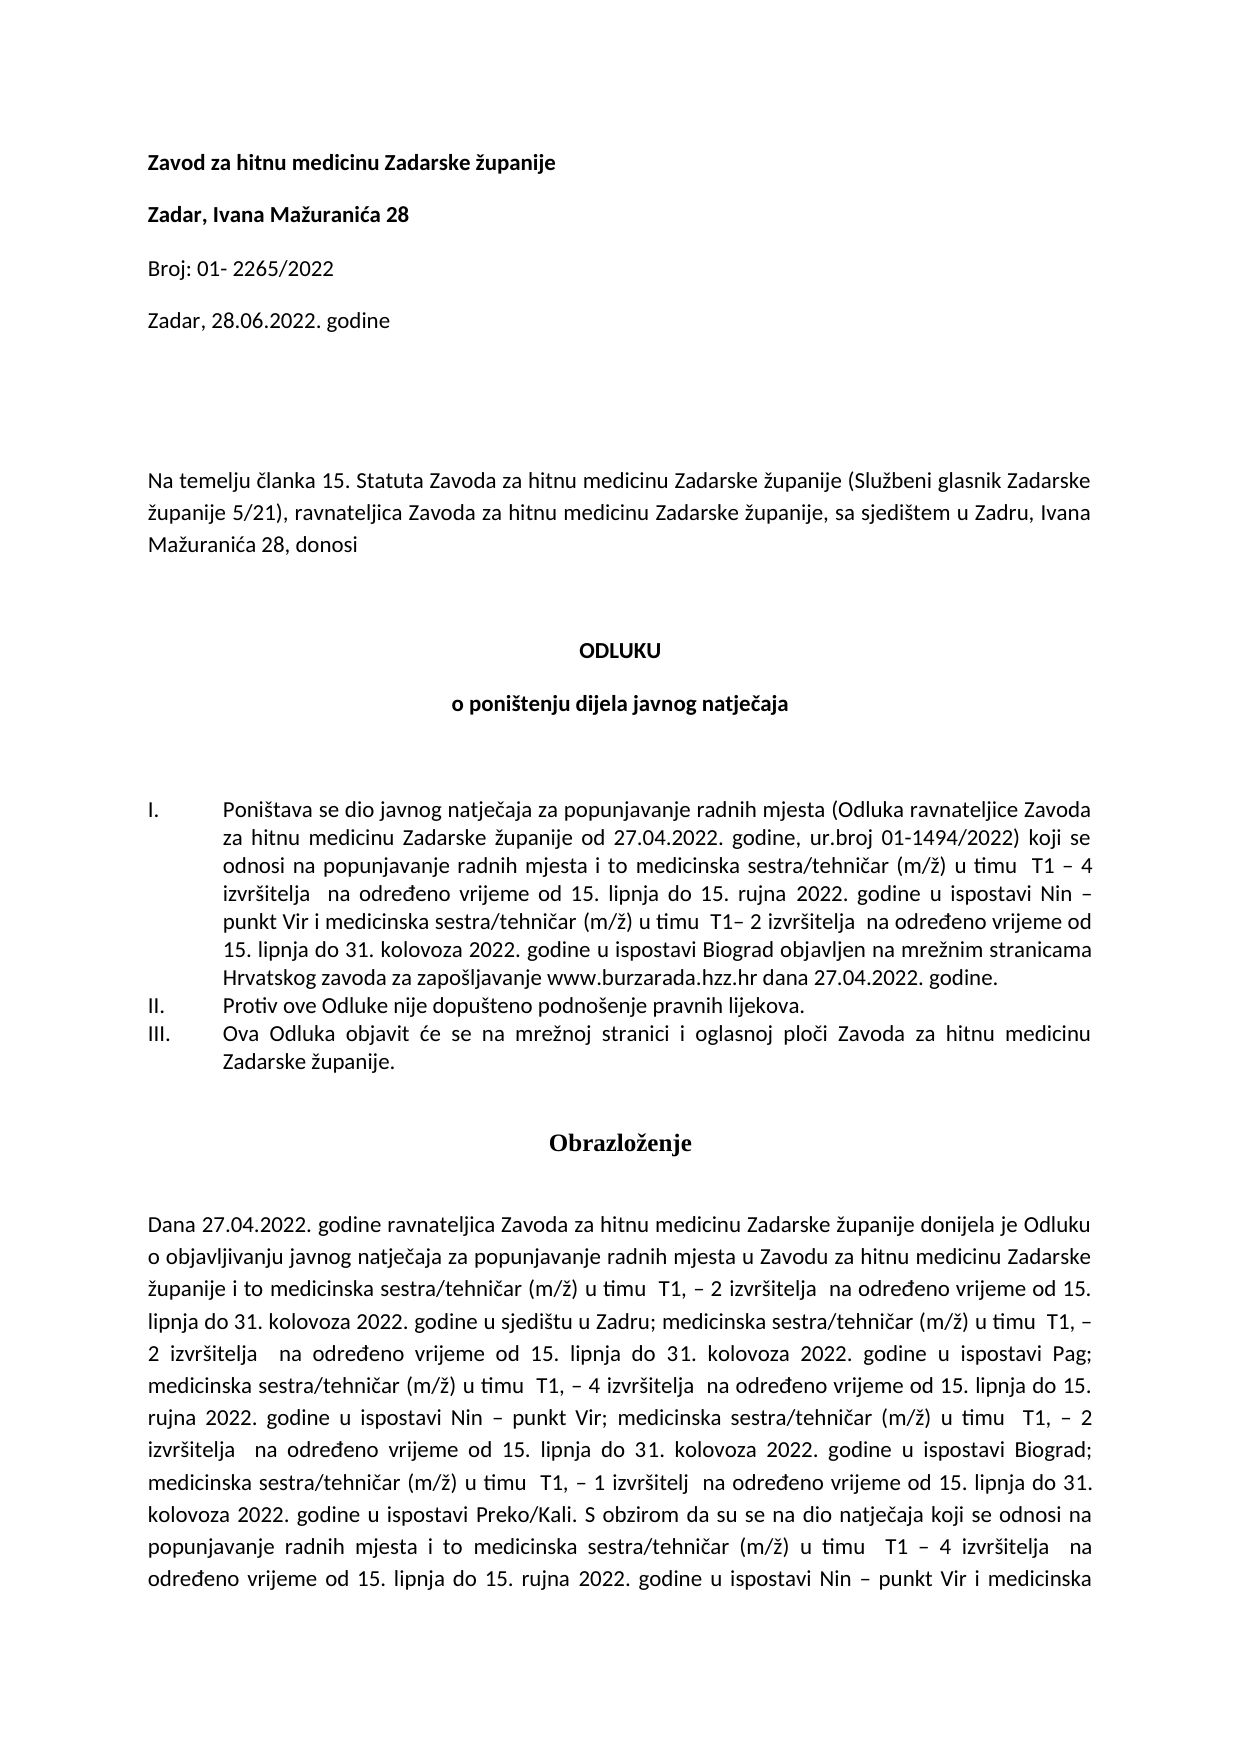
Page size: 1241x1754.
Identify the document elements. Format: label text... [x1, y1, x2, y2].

text Zadar, 28.06.2022. godine [148, 307, 1093, 335]
list Protiv ove Odluke nije dopušteno podnošenje pravnih lijekova. [148, 991, 1093, 1019]
text Broj: 01- 2265/2022 [148, 254, 1093, 282]
list Ova Odluka objavit će se na mrežnoj stranici i oglasnoj ploči Zavoda za hitnu medicinu Zadarske županije. [148, 1019, 1093, 1075]
text Na temelju članka 15. Statuta Zavoda za hitnu medicinu Zadarske županije (Službeni glasnik Zadarske županije 5/21), ravnateljica Zavoda za hitnu medicinu Zadarske županije, sa sjedištem u Zadru, Ivana Mažuranića 28, donosi [148, 466, 1093, 558]
text o poništenju dijela javnog natječaja [148, 689, 1093, 717]
list Poništava se dio javnog natječaja za popunjavanje radnih mjesta (Odluka ravnateljice Zavoda za hitnu medicinu Zadarske županije od 27.04.2022. godine, ur.broj 01-1494/2022) koji se odnosi na popunjavanje radnih mjesta i to medicinska sestra/tehničar (m/ž) u timu T1 – 4 izvršitelja na određeno vrijeme od 15. lipnja do 15. rujna 2022. godine u ispostavi Nin – punkt Vir i medicinska sestra/tehničar (m/ž) u timu T1– 2 izvršitelja na određeno vrijeme od 15. lipnja do 31. kolovoza 2022. godine u ispostavi Biograd objavljen na mrežnim stranicama Hrvatskog zavoda za zapošljavanje www.burzarada.hzz.hr dana 27.04.2022. godine. [148, 795, 1093, 991]
text Obrazloženje [148, 1128, 1093, 1157]
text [148, 1210, 1093, 1592]
text Zavod za hitnu medicinu Zadarske županije [148, 148, 1093, 176]
text ODLUKU [148, 636, 1093, 664]
text Zadar, Ivana Mažuranića 28 [148, 201, 1093, 229]
